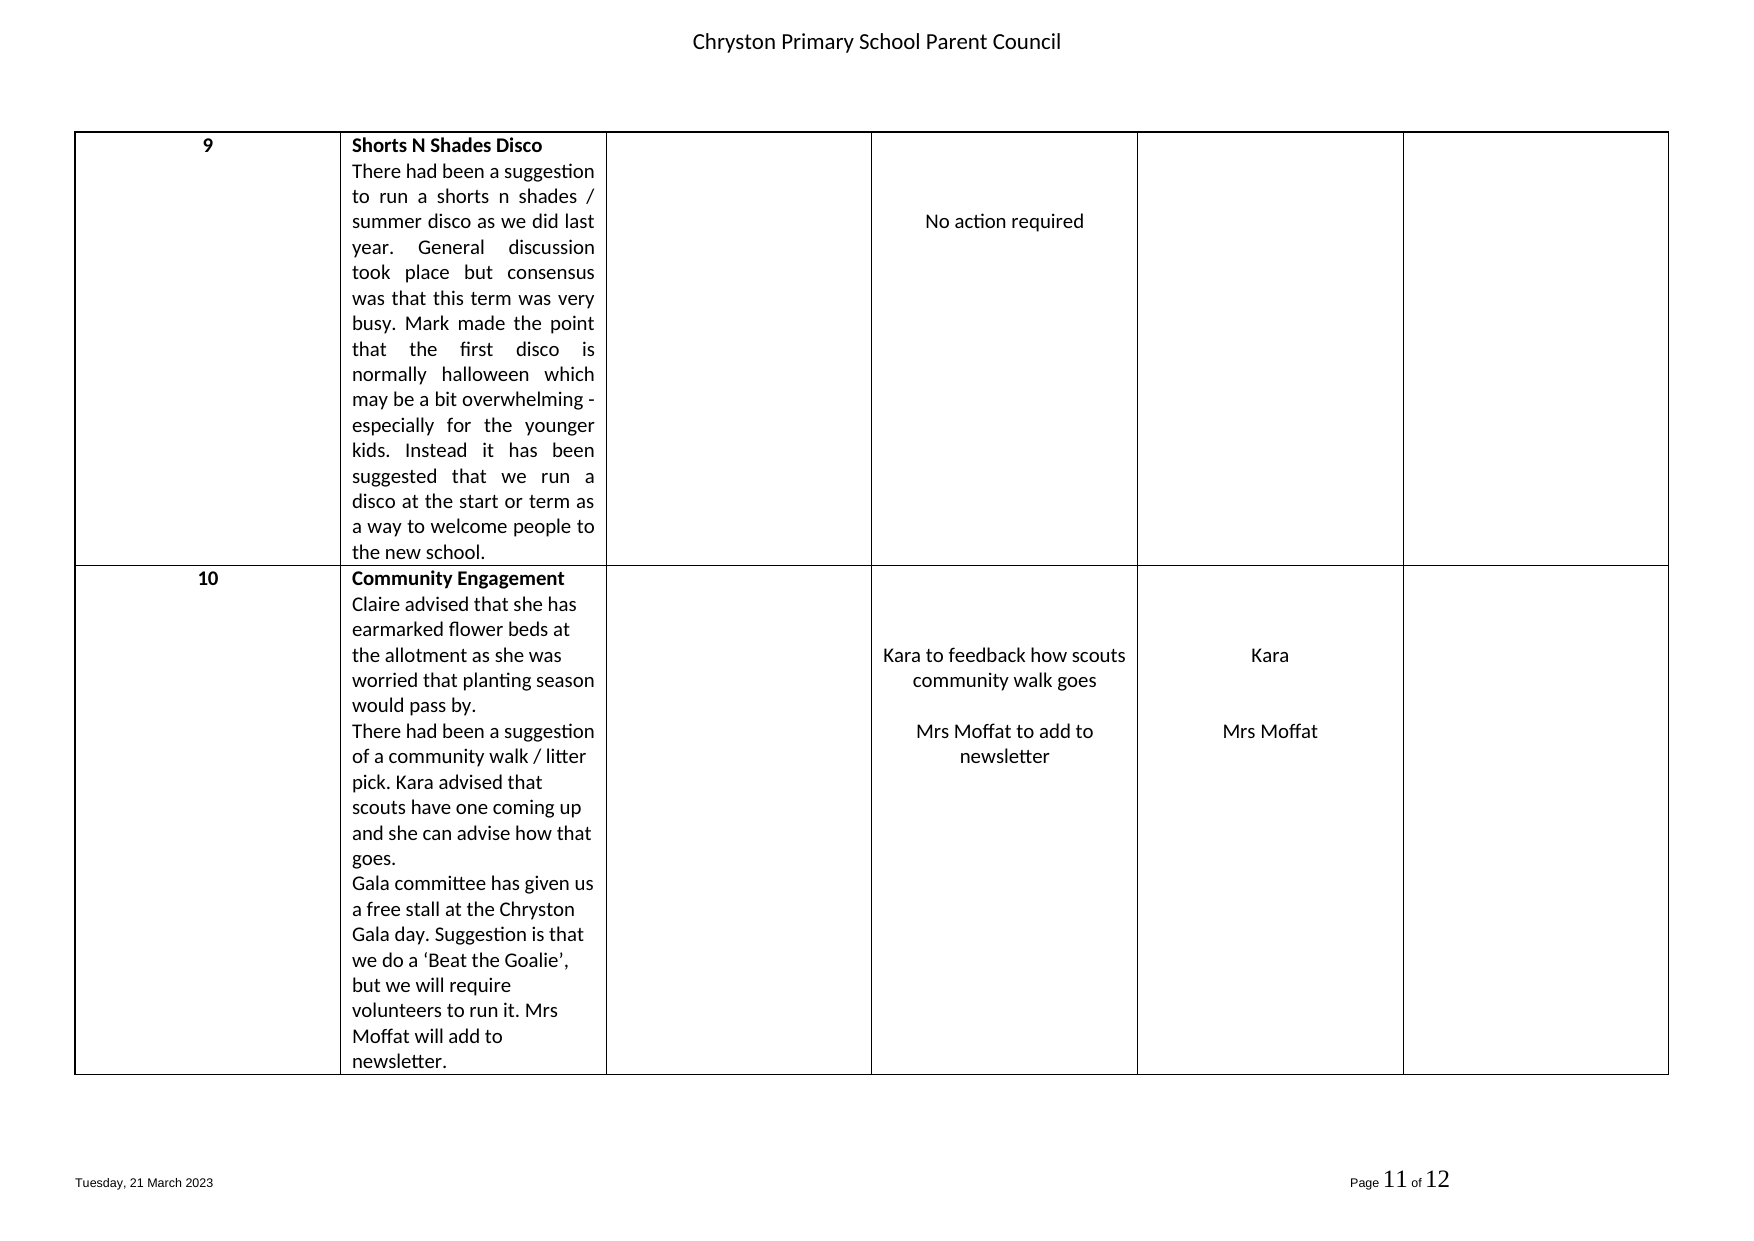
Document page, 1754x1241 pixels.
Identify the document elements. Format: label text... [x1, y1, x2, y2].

table_cell [607, 566, 871, 1074]
table_cell Kara Mrs Moffat [1138, 566, 1403, 1074]
table_cell [607, 133, 871, 564]
table_cell [1404, 133, 1668, 564]
table_cell Community Engagement Claire advised that she has earmarked flower beds at the allotment as she was worried that planting season would pass by. There had been a suggestion of a community walk / litter pick. Kara advised that scouts have one coming up and she can advise how that goes. Gala committee has given us a free stall at the Chryston Gala day. Suggestion is that we do a ‘Beat the Goalie’, but we will require volunteers to run it. Mrs Moffat will add to newsletter. [341, 566, 606, 1074]
table_cell Shorts N Shades Disco There had been a suggestion to run a shorts n shades / summer disco as we did last year. General discussion took place but consensus was that this term was very busy. Mark made the point that the first disco is normally halloween which may be a bit overwhelming - especially for the younger kids. Instead it has been suggested that we run a disco at the start or term as a way to welcome people to the new school. [341, 133, 606, 564]
table_cell No action required [872, 133, 1137, 564]
table_cell Kara to feedback how scouts community walk goes Mrs Moffat to add to newsletter [872, 566, 1137, 1074]
table_cell 10 [76, 566, 340, 1074]
table_cell [1138, 133, 1403, 564]
table_cell 9 [76, 133, 340, 564]
table_cell [1404, 566, 1668, 1074]
